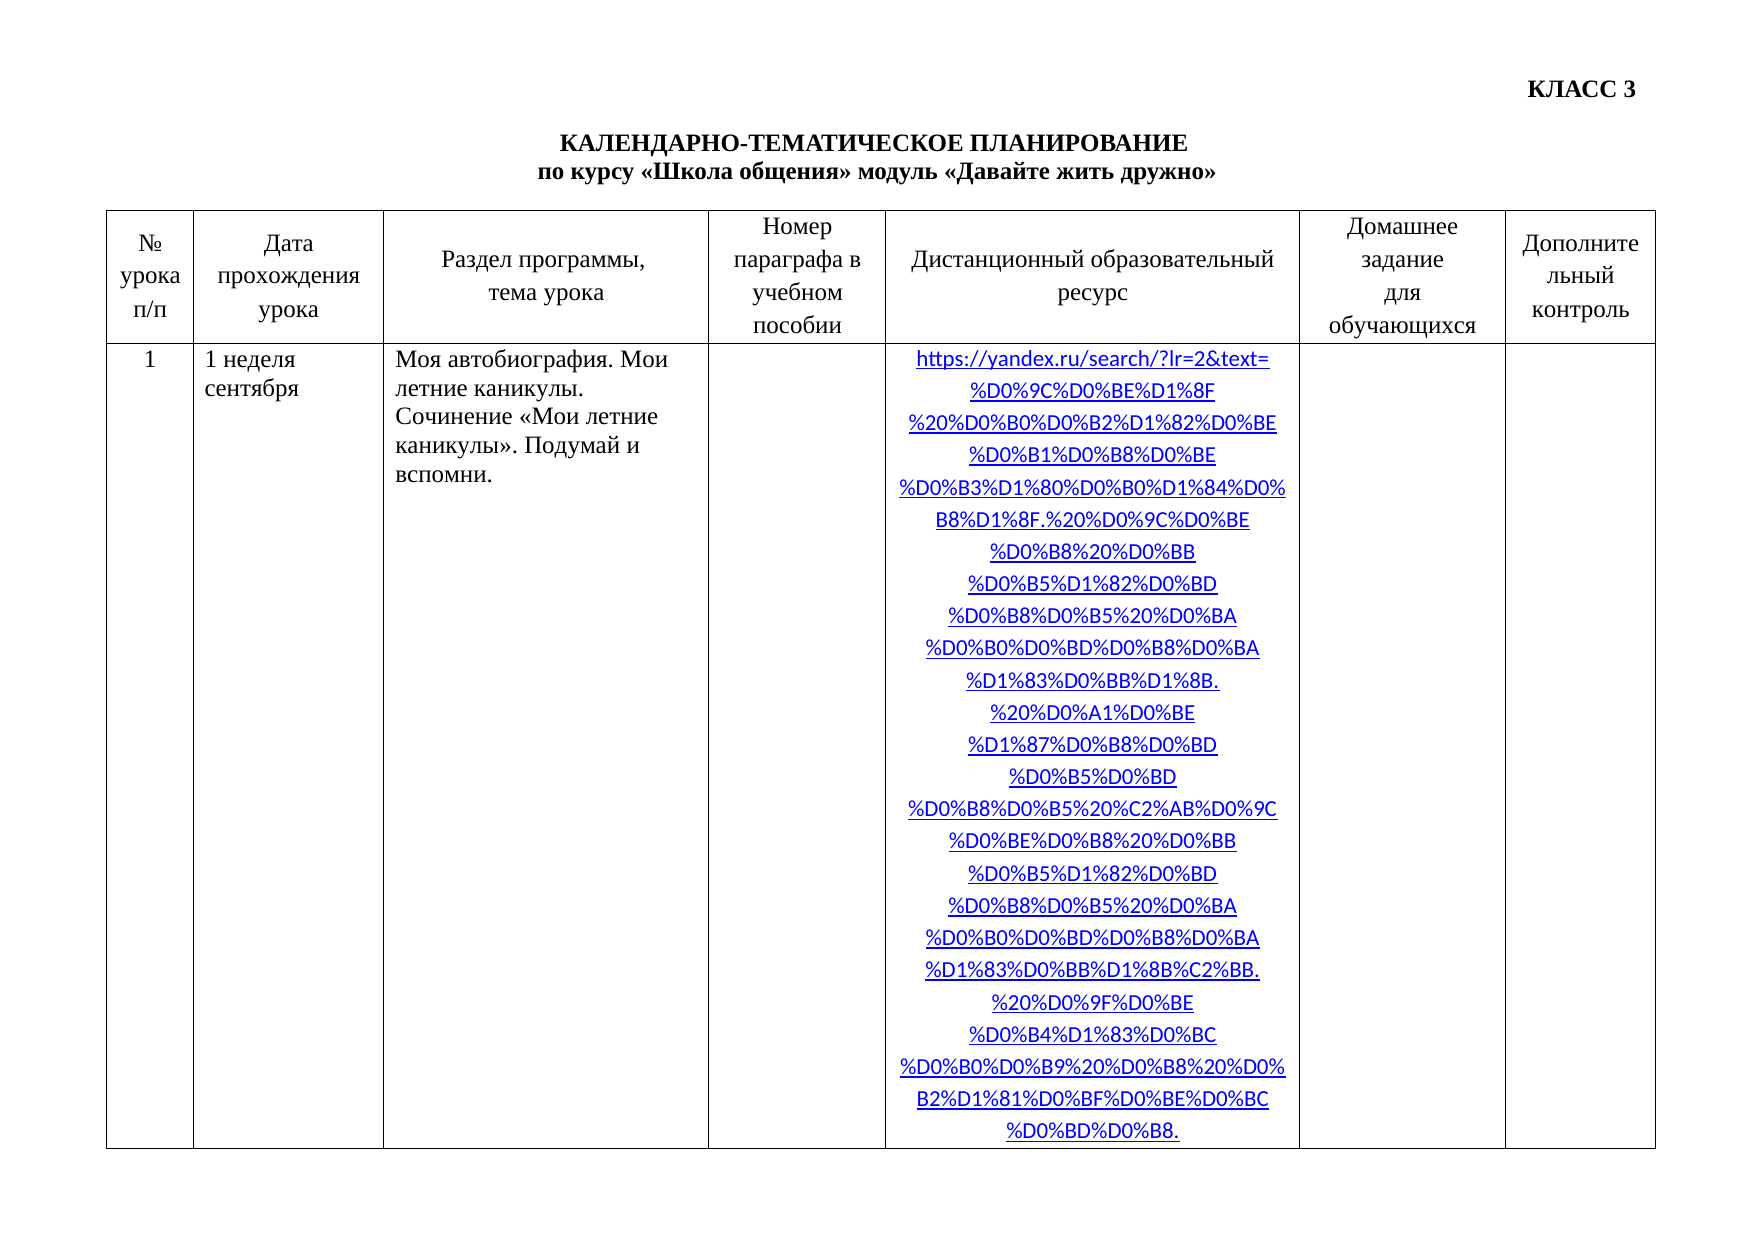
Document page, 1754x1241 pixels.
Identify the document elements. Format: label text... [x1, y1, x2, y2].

subtitle КАЛЕНДАРНО-ТЕМАТИЧЕСКОЕ ПЛАНИРОВАНИЕ по курсу «Школа общения» модуль «Давайте жить дружно» [118, 128, 1636, 185]
table_cell [709, 344, 885, 1148]
table_cell 1 неделя сентября [194, 344, 383, 1148]
table_header Домашнее задание для обучающихся [1300, 211, 1505, 343]
table_header Номер параграфа в учебном пособии [709, 211, 885, 343]
table_cell 1 [107, 344, 193, 1148]
table_cell [1300, 344, 1505, 1148]
table_cell Моя автобиография. Мои летние каникулы. Сочинение «Мои летние каникулы». Подумай и вспомни. [384, 344, 708, 1148]
table_cell https://yandex.ru/search/?lr=2&text=%D0%9C%D0%BE%D1%8F%20%D0%B0%D0%B2%D1%82%D0%BE%D0%B1%D0%B8%D0%BE%D0%B3%D1%80%D0%B0%D1%84%D0%B8%D1%8F.%20%D0%9C%D0%BE%D0%B8%20%D0%BB%D0%B5%D1%82%D0%BD%D0%B8%D0%B5%20%D0%BA%D0%B0%D0%BD%D0%B8%D0%BA%D1%83%D0%BB%D1%8B.%20%D0%A1%D0%BE%D1%87%D0%B8%D0%BD%D0%B5%D0%BD%D0%B8%D0%B5%20%C2%AB%D0%9C%D0%BE%D0%B8%20%D0%BB%D0%B5%D1%82%D0%BD%D0%B8%D0%B5%20%D0%BA%D0%B0%D0%BD%D0%B8%D0%BA%D1%83%D0%BB%D1%8B%C2%BB.%20%D0%9F%D0%BE%D0%B4%D1%83%D0%BC%D0%B0%D0%B9%20%D0%B8%20%D0%B2%D1%81%D0%BF%D0%BE%D0%BC%D0%BD%D0%B8. [886, 344, 1299, 1148]
table_header Дата прохождения урока [194, 211, 383, 343]
table_cell [1506, 344, 1655, 1148]
table_header Дополнительный контроль [1506, 211, 1655, 343]
table_header № урока п/п [107, 211, 193, 343]
table_header Дистанционный образовательный ресурс [886, 211, 1299, 343]
subtitle КЛАСС 3 [118, 74, 1636, 103]
table_header Раздел программы, тема урока [384, 211, 708, 343]
